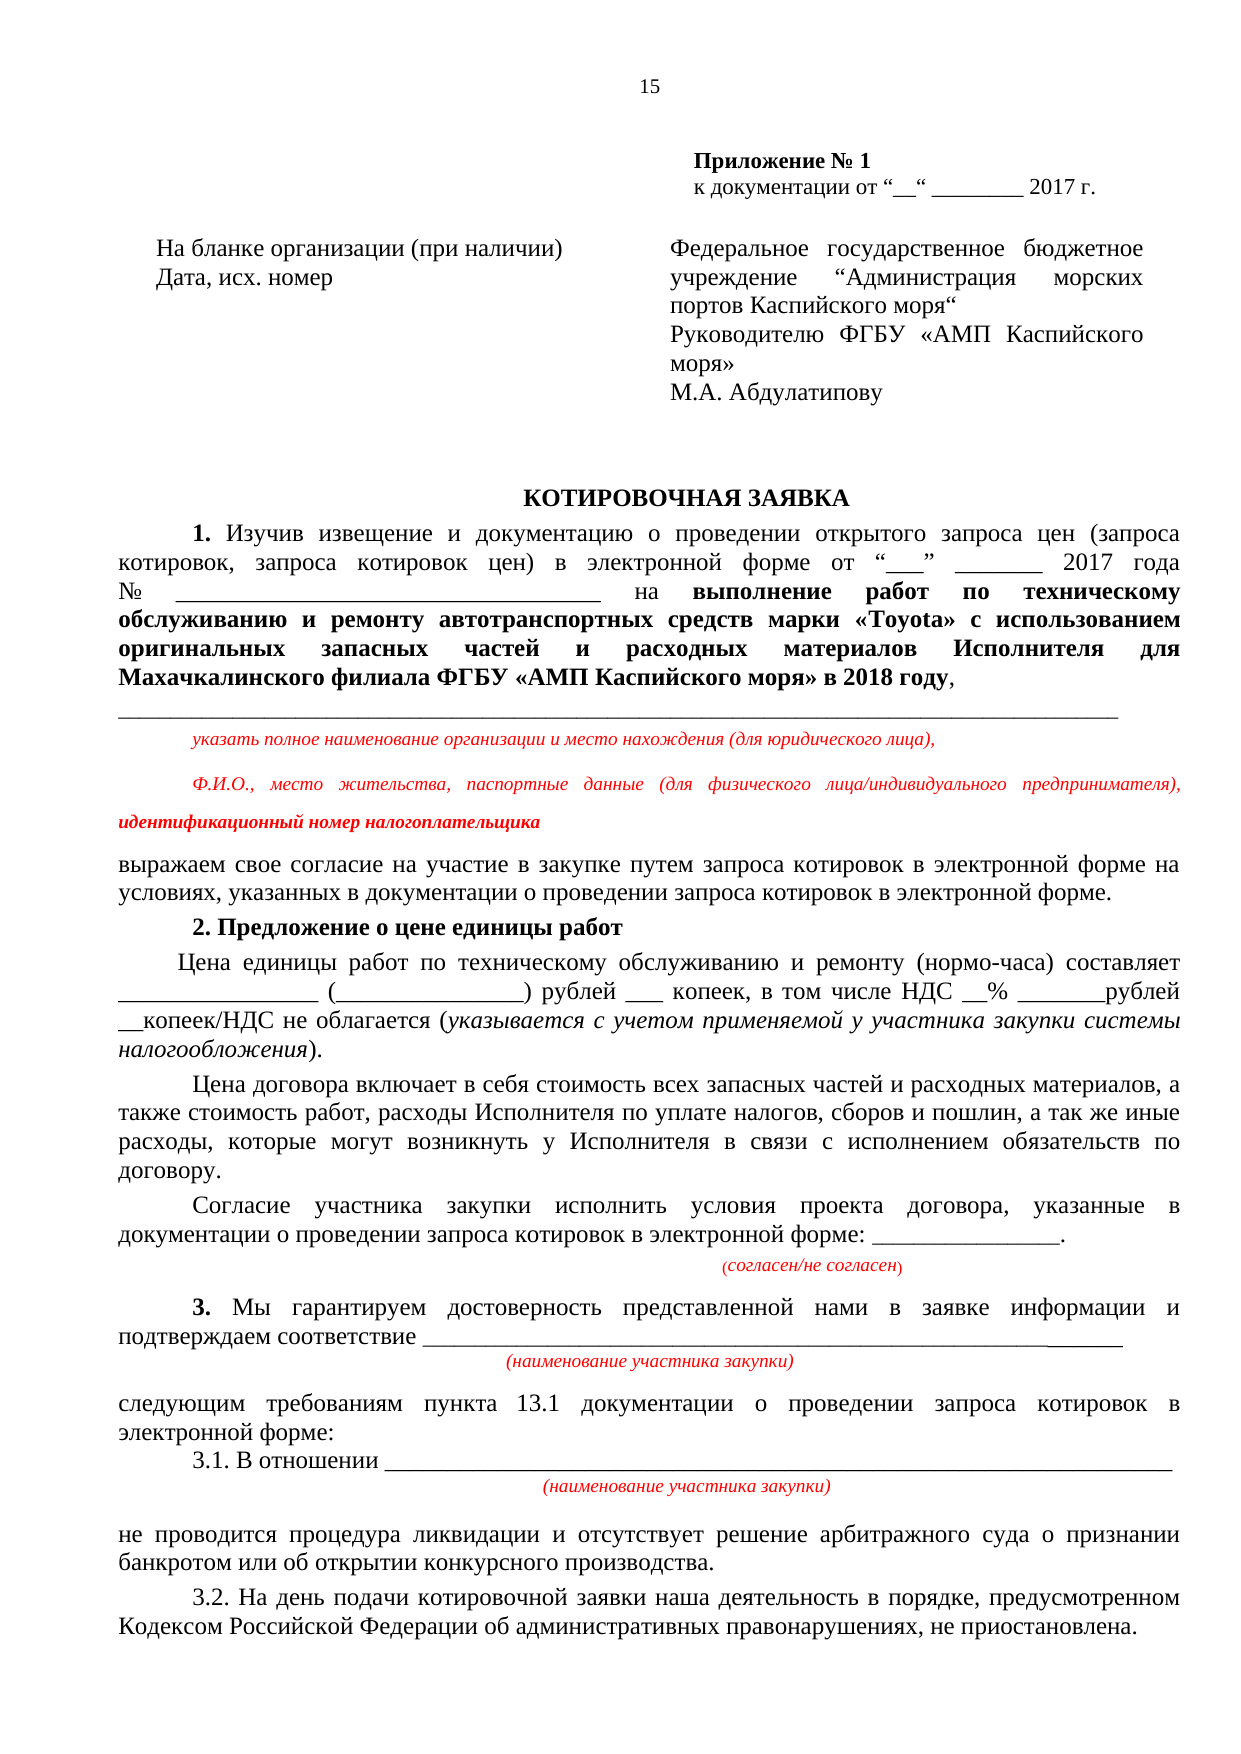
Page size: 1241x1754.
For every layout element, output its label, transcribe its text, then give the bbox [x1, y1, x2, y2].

text 2. Предложение о цене единицы работ [118, 912, 1181, 941]
text выражаем свое согласие на участие в закупке путем запроса котировок в электронной форме на условиях, указанных в документации о проведении запроса котировок в электронной форме. [118, 849, 1181, 906]
table_header Приложение № 1 к документации от “__“ ________ 2017 г. [683, 147, 1162, 228]
text Цена единицы работ по техническому обслуживанию и ремонту (нормо-часа) составляет ________________ (_______________) рублей ___ копеек, в том числе НДС __% _______рублей __копеек/НДС не облагается (указывается с учетом применяемой у участника закупки системы налогообложения). [118, 947, 1181, 1062]
text не проводится процедура ликвидации и отсутствует решение арбитражного суда о признании банкротом или об открытии конкурсного производства. [118, 1519, 1181, 1576]
text КОТИРОВОЧНАЯ ЗАЯВКА [192, 483, 1181, 512]
text Цена договора включает в себя стоимость всех запасных частей и расходных материалов, а также стоимость работ, расходы Исполнителя по уплате налогов, сборов и пошлин, а так же иные расходы, которые могут возникнуть у Исполнителя в связи с исполнением обязательств по договору. [118, 1069, 1181, 1184]
text 3.1. В отношении _______________________________________________________________ [118, 1445, 1181, 1474]
table_header Федеральное государственное бюджетное учреждение “Администрация морских портов Каспийского моря“ Руководителю ФГБУ «АМП Каспийского моря» М.А. Абдулатипову [659, 233, 1155, 483]
text 1. Изучив извещение и документацию о проведении открытого запроса цен (запроса котировок, запроса котировок цен) в электронной форме от “___” _______ 2017 года № __________________________________ на выполнение работ по техническому обслуживанию и ремонту автотранспортных средств марки «Toyota» с использованием оригинальных запасных частей и расходных материалов Исполнителя для Махачкалинского филиала ФГБУ «АМП Каспийского моря» в 2018 году, [118, 518, 1181, 691]
text (наименование участника закупки) [118, 1349, 1181, 1388]
text указать полное наименование организации и место нахождения (для юридического лица), [118, 727, 1181, 766]
text (согласен/не согласен) [192, 1254, 1181, 1292]
text 3. Мы гарантируем достоверность представленной нами в заявке информации и подтверждаем соответствие __________________________________________________________________ [118, 1292, 1181, 1349]
text 3.2. На день подачи котировочной заявки наша деятельность в порядке, предусмотренном Кодексом Российской Федерации об административных правонарушениях, не приостановлена. [118, 1582, 1181, 1640]
text (наименование участника закупки) [118, 1474, 1181, 1512]
text следующим требованиям пункта 13.1 документации о проведении запроса котировок в электронной форме: [118, 1388, 1181, 1445]
text Согласие участника закупки исполнить условия проекта договора, указанные в документации о проведении запроса котировок в электронной форме: __________________. [118, 1190, 1181, 1247]
table_header На бланке организации (при наличии) Дата, исх. номер [145, 233, 658, 483]
text ________________________________________________________________________________________________ [118, 697, 1181, 721]
text Ф.И.О., место жительства, паспортные данные (для физического лица/индивидуального предпринимателя), идентификационный номер налогоплательщика [118, 772, 1181, 849]
